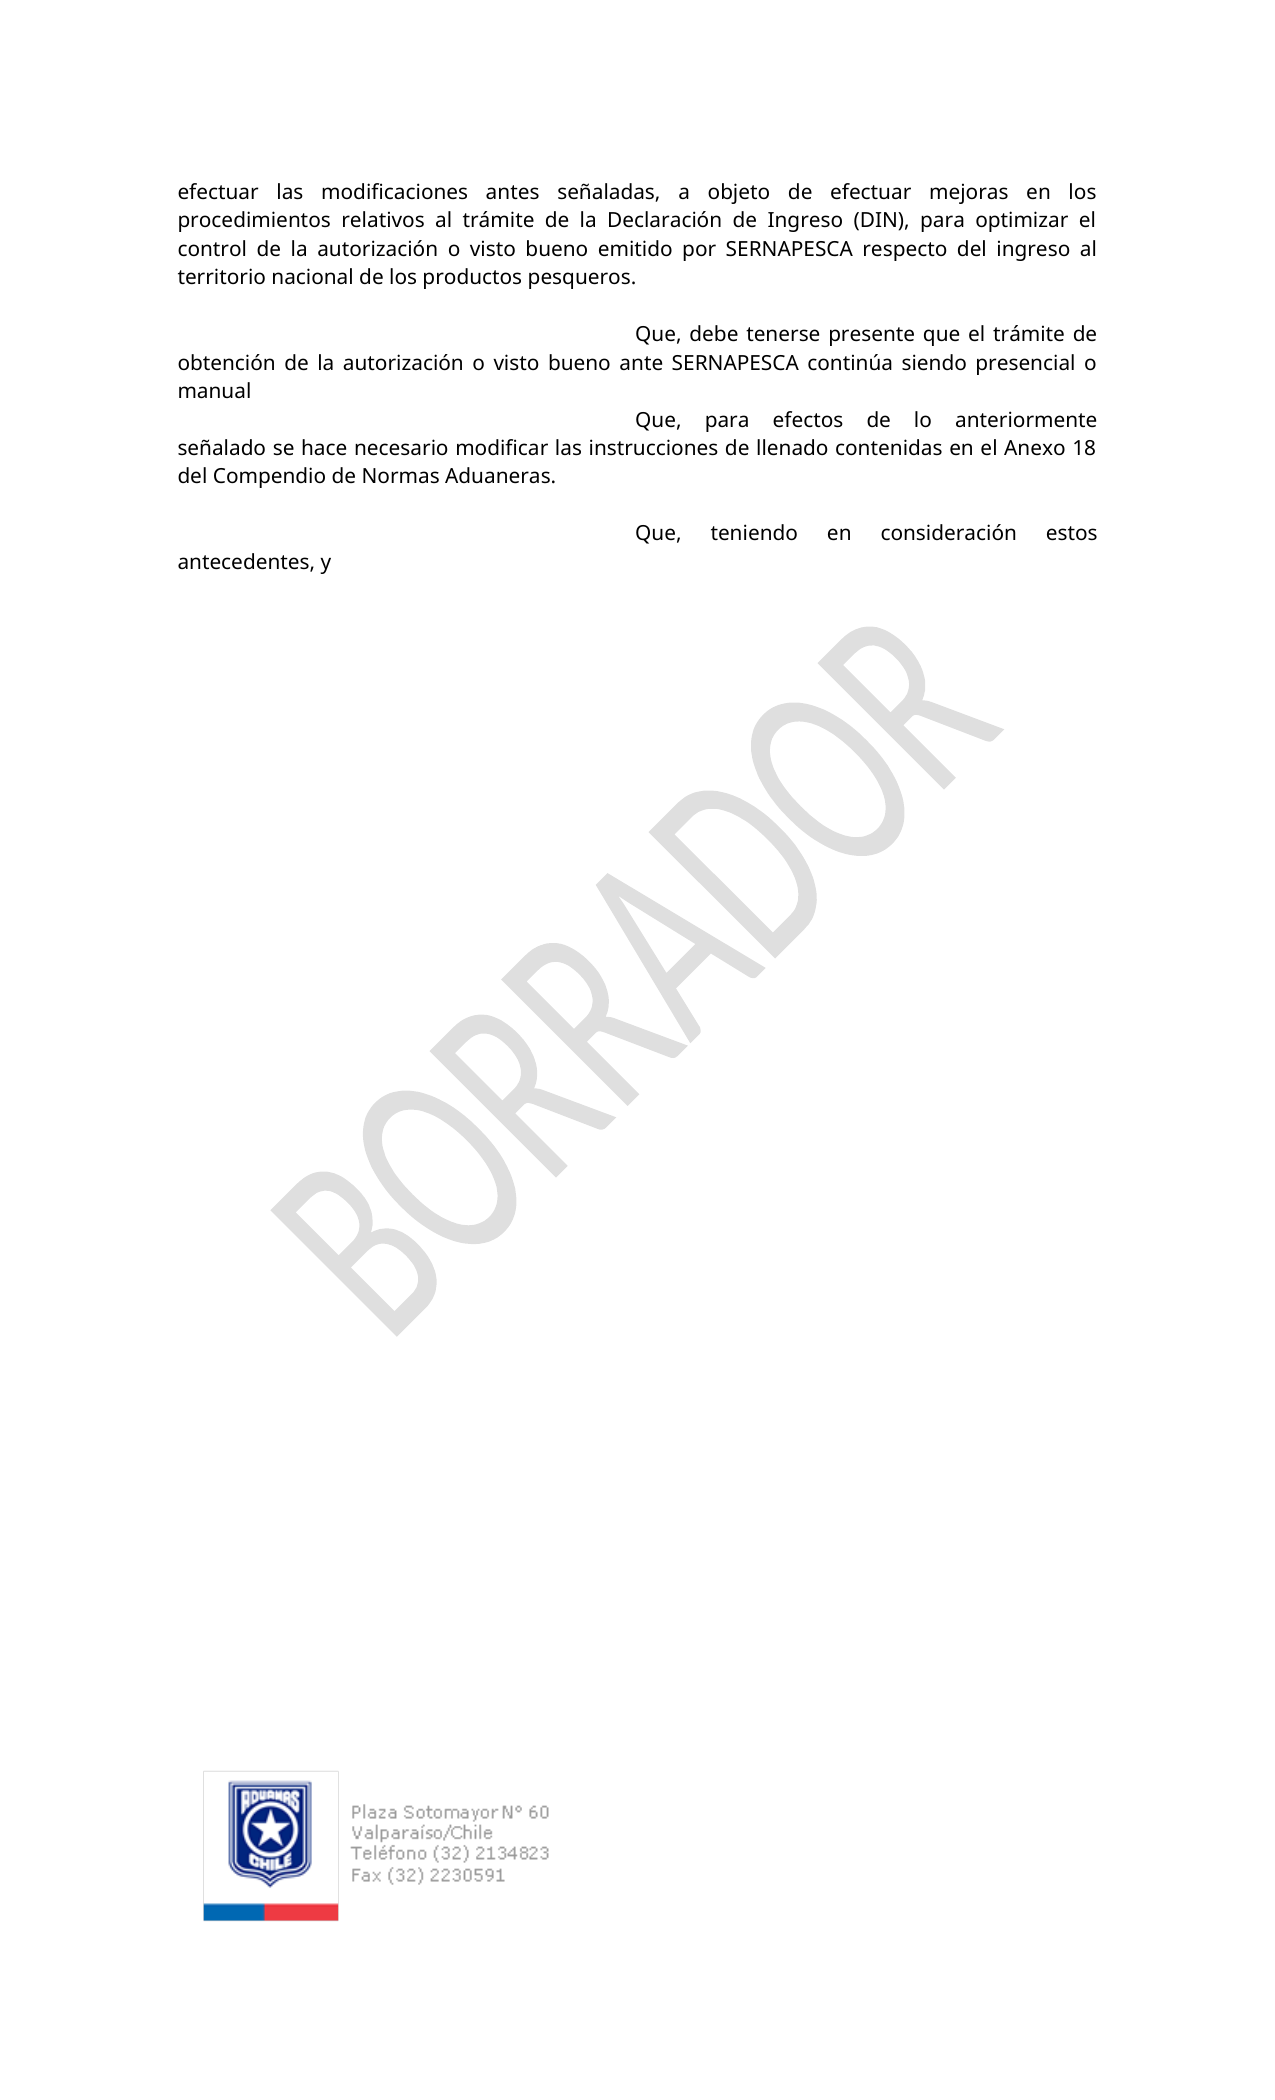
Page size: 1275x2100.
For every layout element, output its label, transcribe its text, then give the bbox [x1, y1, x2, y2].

picture [185, 1762, 638, 1929]
text Que, para efectos de lo anteriormente señalado se hace necesario modificar las instrucciones de llenado contenidas en el Anexo 18 del Compendio de Normas Aduaneras. [177, 405, 1098, 490]
text Que, teniendo en consideración estos antecedentes, y [177, 518, 1098, 575]
text Que, debe tenerse presente que el trámite de obtención de la autorización o visto bueno ante SERNAPESCA continúa siendo presencial o manual [177, 319, 1098, 405]
